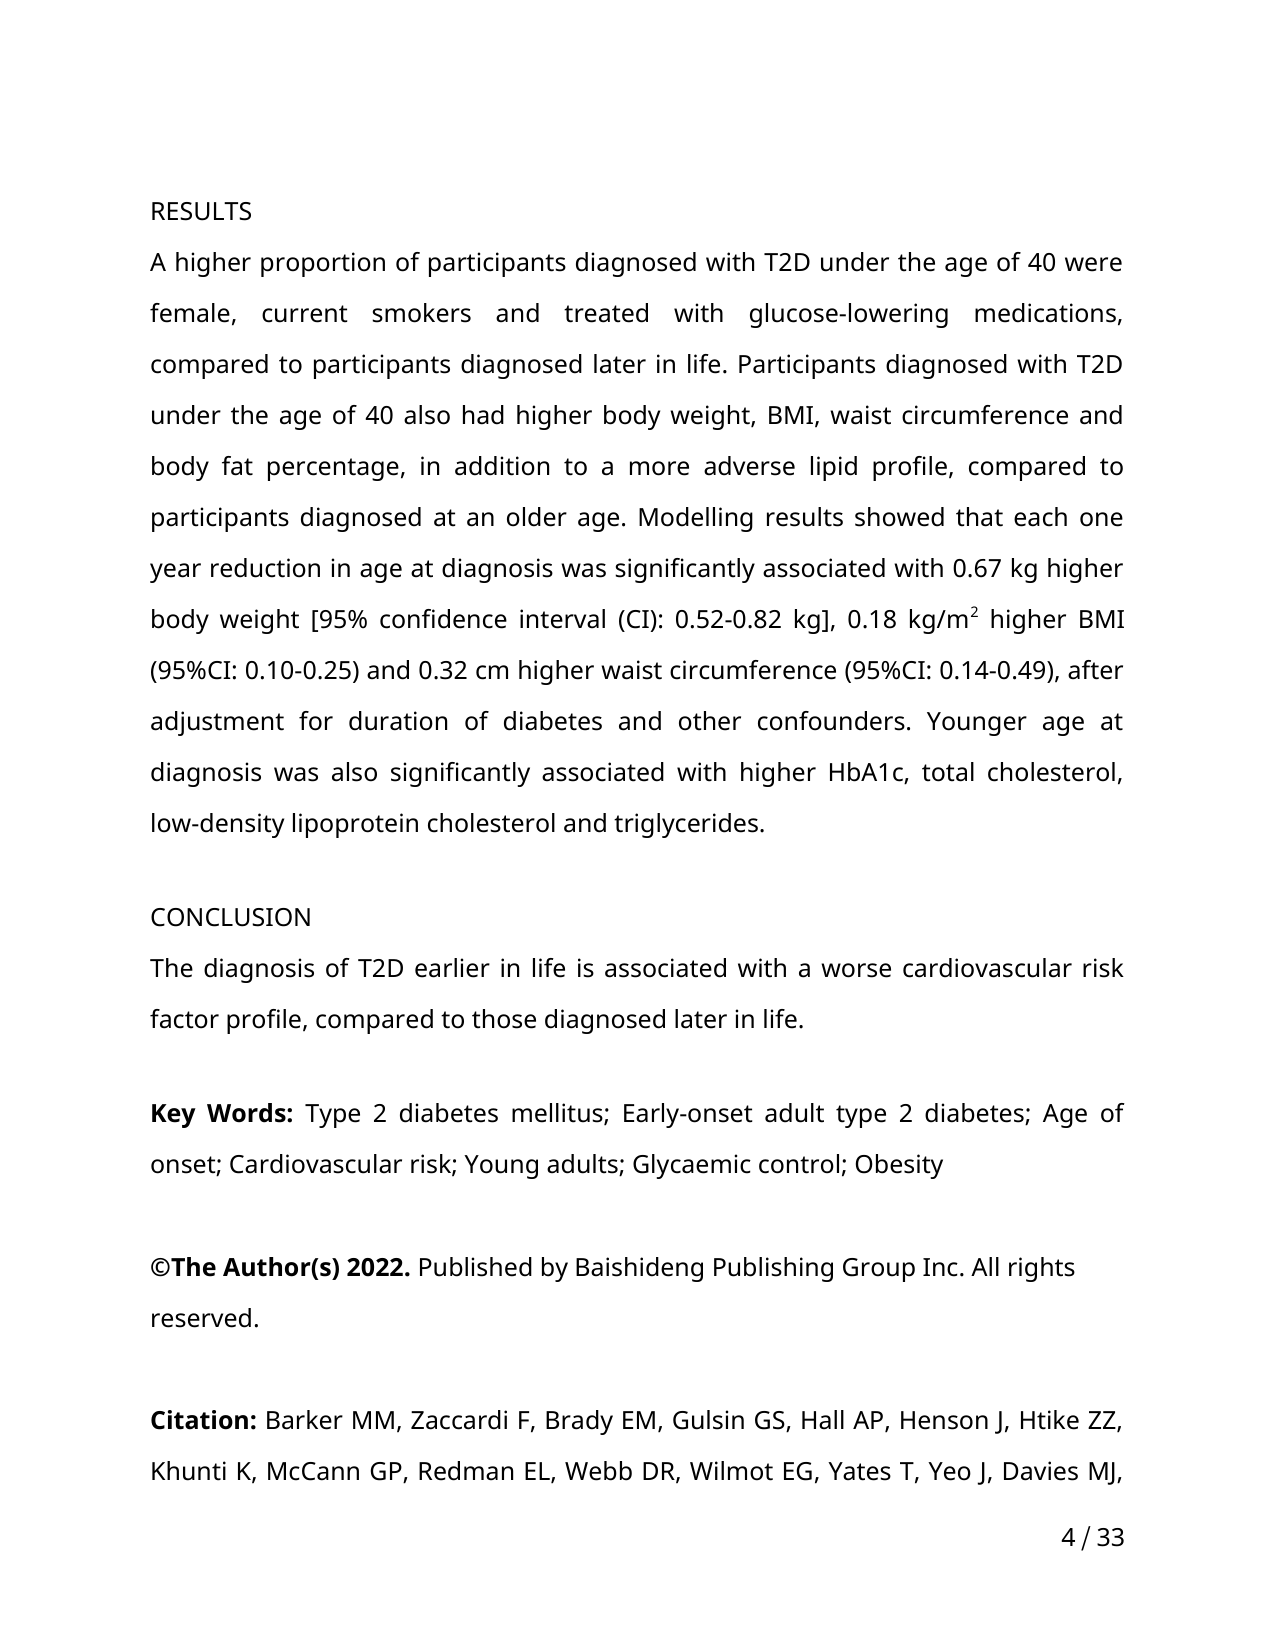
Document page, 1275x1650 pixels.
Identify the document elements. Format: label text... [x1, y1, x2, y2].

text RESULTS [150, 193, 1125, 227]
text The diagnosis of T2D earlier in life is associated with a worse cardiovascular risk factor profile, compared to those diagnosed later in life. [150, 951, 1125, 1036]
text Key Words: Type 2 diabetes mellitus; Early-onset adult type 2 diabetes; Age of onset; Cardiovascular risk; Young adults; Glycaemic control; Obesity [150, 1096, 1125, 1181]
text A higher proportion of participants diagnosed with T2D under the age of 40 were female, current smokers and treated with glucose-lowering medications, compared to participants diagnosed later in life. Participants diagnosed with T2D under the age of 40 also had higher body weight, BMI, waist circumference and body fat percentage, in addition to a more adverse lipid profile, compared to participants diagnosed at an older age. Modelling results showed that each one year reduction in age at diagnosis was significantly associated with 0.67 kg higher body weight [95% confidence interval (CI): 0.52-0.82 kg], 0.18 kg/m2 higher BMI (95%CI: 0.10-0.25) and 0.32 cm higher waist circumference (95%CI: 0.14-0.49), after adjustment for duration of diabetes and other confounders. Younger age at diagnosis was also significantly associated with higher HbA1c, total cholesterol, low-density lipoprotein cholesterol and triglycerides. [150, 244, 1125, 840]
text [150, 1402, 1125, 1487]
text ©The Author(s) 2022. Published by Baishideng Publishing Group Inc. All rights reserved. [150, 1249, 1125, 1334]
text CONCLUSION [150, 900, 1125, 934]
